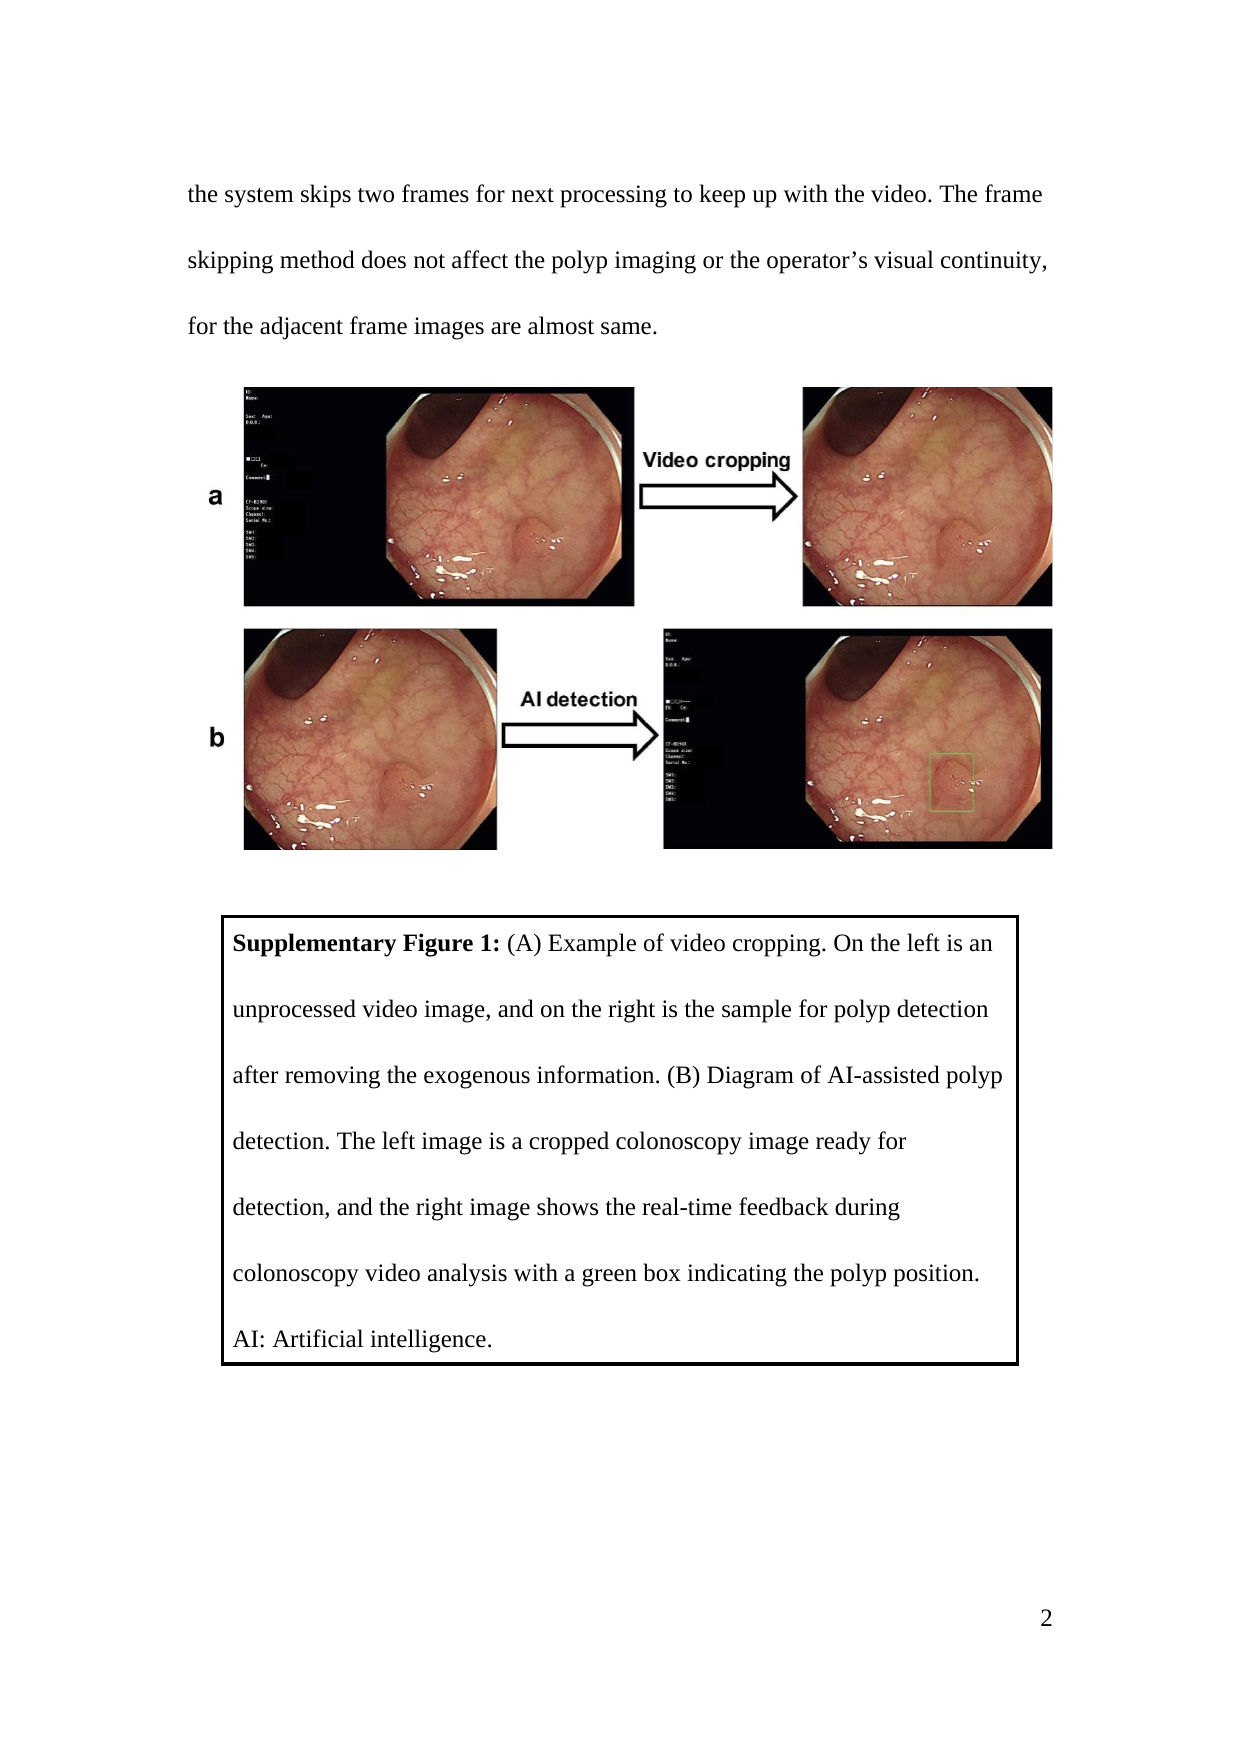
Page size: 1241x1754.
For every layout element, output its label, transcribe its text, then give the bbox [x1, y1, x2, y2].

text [187, 171, 1053, 348]
picture [187, 387, 1053, 850]
text Supplementary Figure 1: (A) Example of video cropping. On the left is an unprocessed video image, and on the right is the sample for polyp detection after removing the exogenous information. (B) Diagram of AI-assisted polyp detection. The left image is a cropped colonoscopy image ready for detection, and the right image shows the real-time feedback during colonoscopy video analysis with a green box indicating the polyp position. AI: Artificial intelligence. [224, 918, 1016, 1362]
